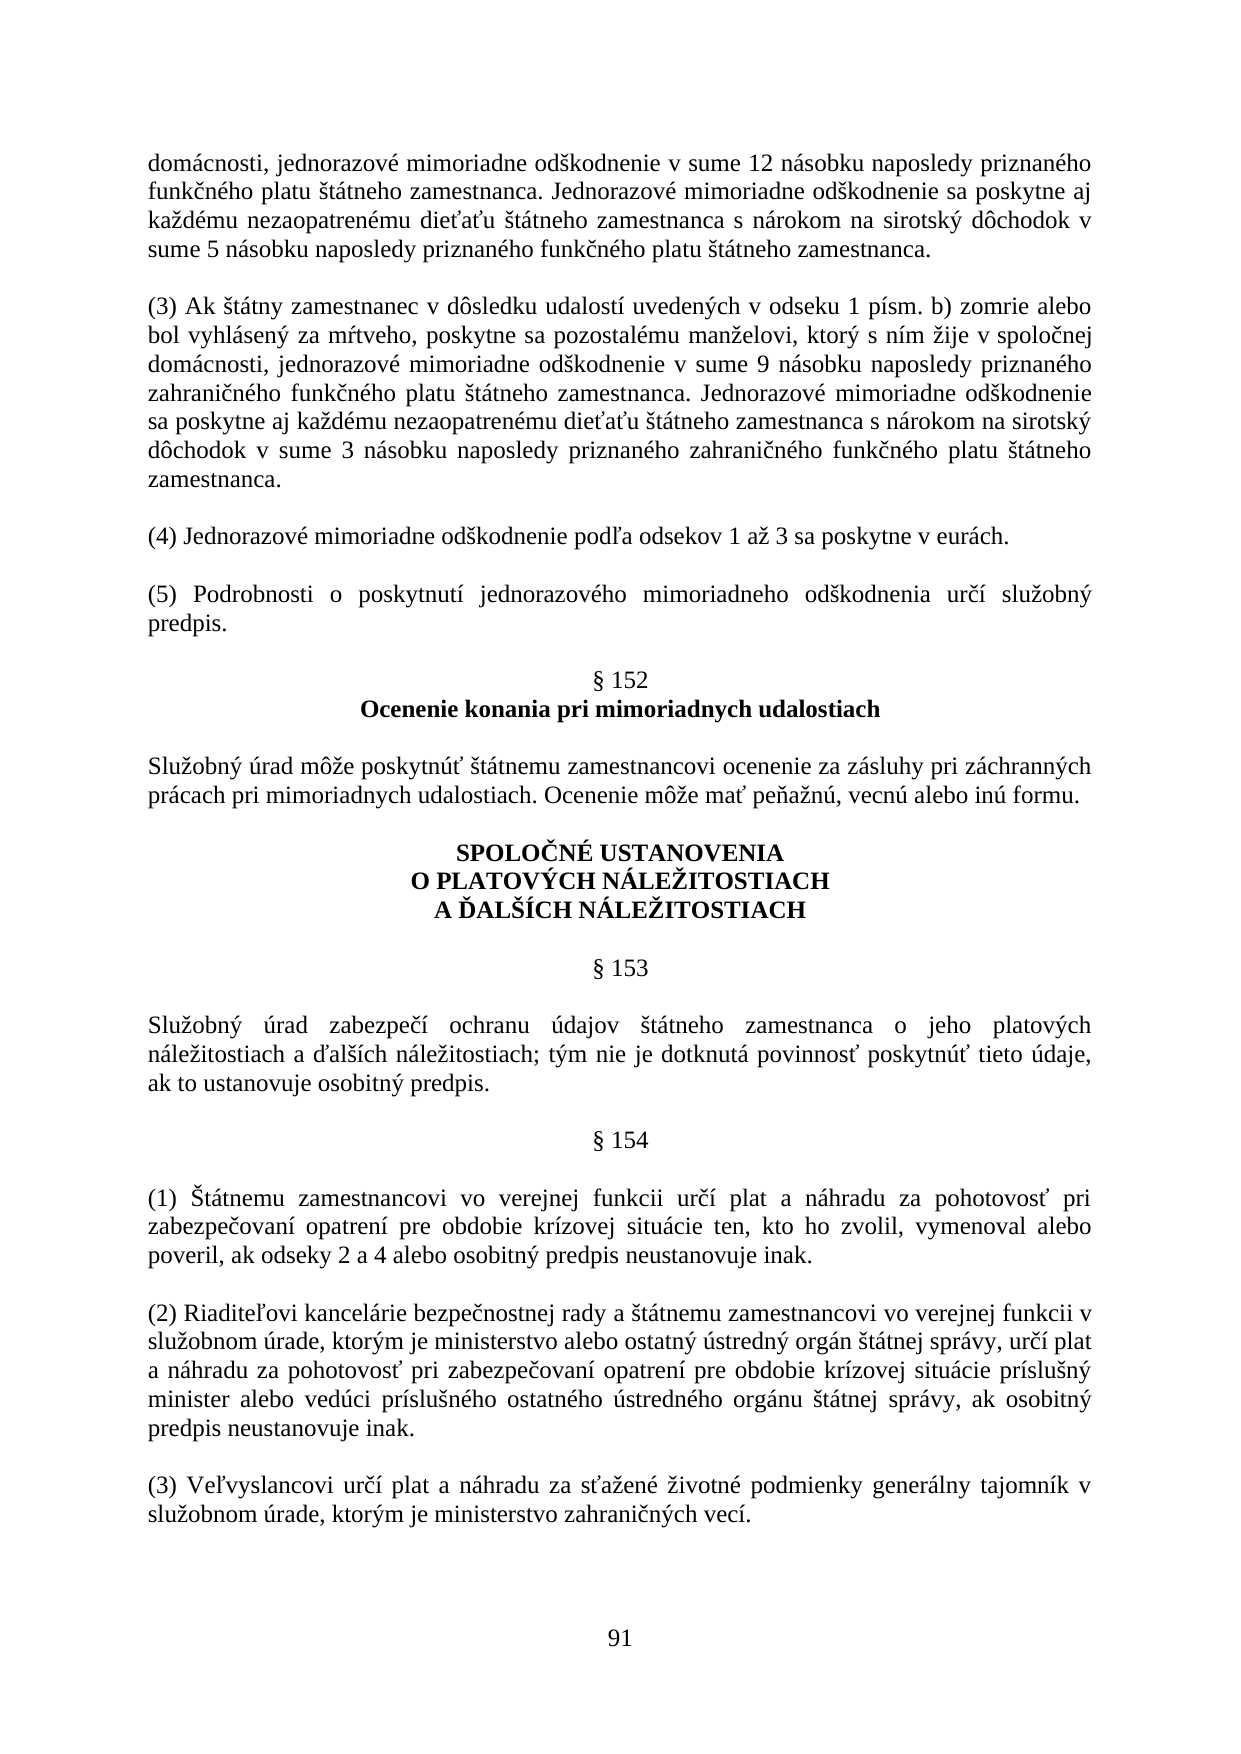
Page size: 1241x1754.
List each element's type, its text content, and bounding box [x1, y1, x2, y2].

text § 153 [148, 953, 1092, 981]
text SPOLOČNÉ USTANOVENIA O PLATOVÝCH NÁLEŽITOSTIACH A ĎALŠÍCH NÁLEŽITOSTIACH [148, 838, 1092, 924]
text § 152 Ocenenie konania pri mimoriadnych udalostiach [148, 665, 1092, 723]
text Služobný úrad môže poskytnúť štátnemu zamestnancovi ocenenie za zásluhy pri záchranných prácach pri mimoriadnych udalostiach. Ocenenie môže mať peňažnú, vecnú alebo inú formu. [148, 751, 1092, 809]
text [148, 148, 1092, 263]
text (1) Štátnemu zamestnancovi vo verejnej funkcii určí plat a náhradu za pohotovosť pri zabezpečovaní opatrení pre obdobie krízovej situácie ten, kto ho zvolil, vymenoval alebo poveril, ak odseky 2 a 4 alebo osobitný predpis neustanovuje inak. [148, 1154, 1092, 1269]
text (4) Jednorazové mimoriadne odškodnenie podľa odsekov 1 až 3 sa poskytne v eurách. [148, 521, 1092, 550]
text § 154 [148, 1125, 1092, 1154]
text (5) Podrobnosti o poskytnutí jednorazového mimoriadneho odškodnenia určí služobný predpis. [148, 579, 1092, 636]
text (2) Riaditeľovi kancelárie bezpečnostnej rady a štátnemu zamestnancovi vo verejnej funkcii v služobnom úrade, ktorým je ministerstvo alebo ostatný ústredný orgán štátnej správy, určí plat a náhradu za pohotovosť pri zabezpečovaní opatrení pre obdobie krízovej situácie príslušný minister alebo vedúci príslušného ostatného ústredného orgánu štátnej správy, ak osobitný predpis neustanovuje inak. [148, 1298, 1092, 1441]
text Služobný úrad zabezpečí ochranu údajov štátneho zamestnanca o jeho platových náležitostiach a ďalších náležitostiach; tým nie je dotknutá povinnosť poskytnúť tieto údaje, ak to ustanovuje osobitný predpis. [148, 1010, 1092, 1096]
text (3) Veľvyslancovi určí plat a náhradu za sťažené životné podmienky generálny tajomník v služobnom úrade, ktorým je ministerstvo zahraničných vecí. [148, 1470, 1092, 1528]
text (3) Ak štátny zamestnanec v dôsledku udalostí uvedených v odseku 1 písm. b) zomrie alebo bol vyhlásený za mŕtveho, poskytne sa pozostalému manželovi, ktorý s ním žije v spoločnej domácnosti, jednorazové mimoriadne odškodnenie v sume 9 násobku naposledy priznaného zahraničného funkčného platu štátneho zamestnanca. Jednorazové mimoriadne odškodnenie sa poskytne aj každému nezaopatrenému dieťaťu štátneho zamestnanca s nárokom na sirotský dôchodok v sume 3 násobku naposledy priznaného zahraničného funkčného platu štátneho zamestnanca. [148, 291, 1092, 493]
